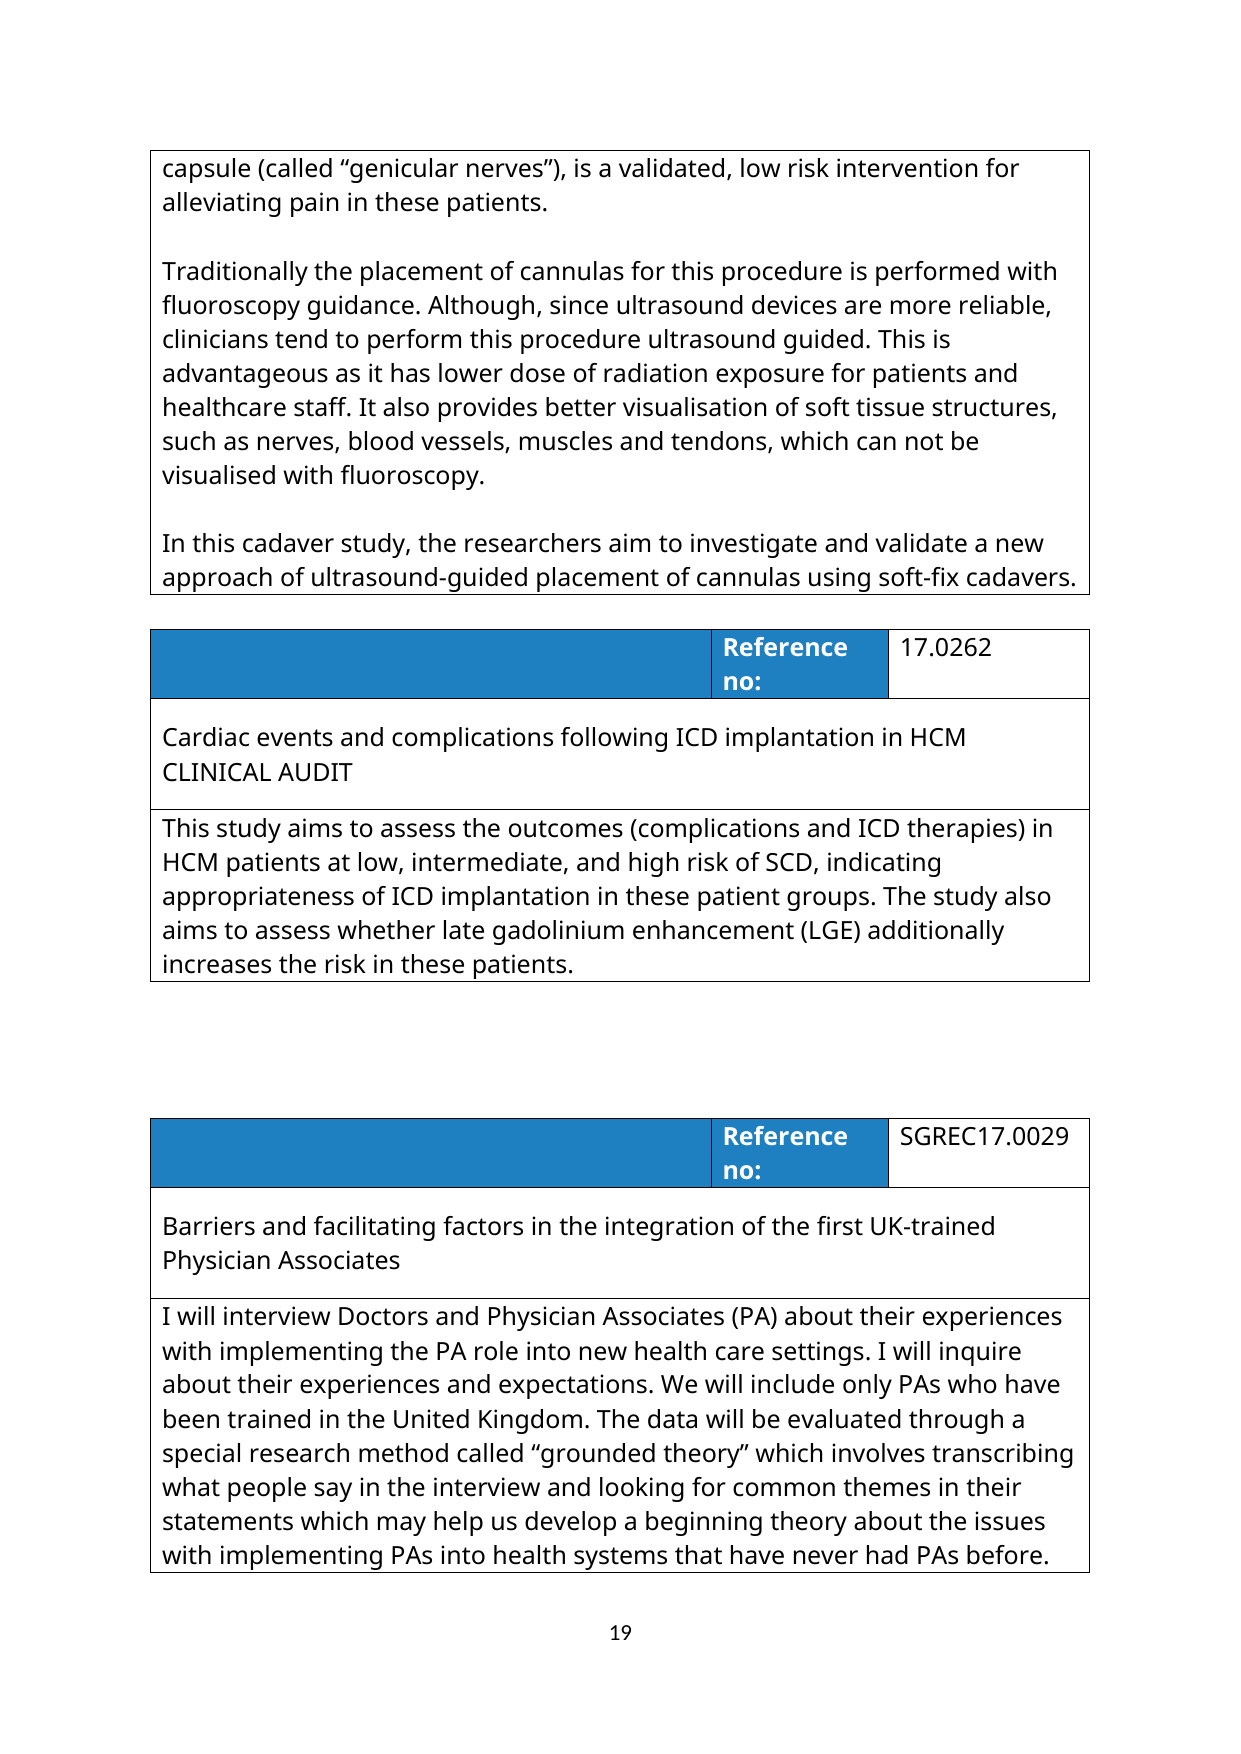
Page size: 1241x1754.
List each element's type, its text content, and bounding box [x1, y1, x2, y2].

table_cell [151, 151, 1089, 594]
table_header [151, 630, 711, 698]
table_header SGREC17.0029 [889, 1119, 1089, 1187]
table_cell Barriers and facilitating factors in the integration of the first UK-trained Physician Associates [151, 1188, 1089, 1298]
table_header [151, 1119, 711, 1187]
table_header 17.0262 [889, 630, 1089, 698]
table_cell I will interview Doctors and Physician Associates (PA) about their experiences with implementing the PA role into new health care settings. I will inquire about their experiences and expectations. We will include only PAs who have been trained in the United Kingdom. The data will be evaluated through a special research method called “grounded theory” which involves transcribing what people say in the interview and looking for common themes in their statements which may help us develop a beginning theory about the issues with implementing PAs into health systems that have never had PAs before. [151, 1299, 1089, 1572]
table_cell Cardiac events and complications following ICD implantation in HCM CLINICAL AUDIT [151, 699, 1089, 809]
table_header Reference no: [712, 1119, 888, 1187]
table_cell This study aims to assess the outcomes (complications and ICD therapies) in HCM patients at low, intermediate, and high risk of SCD, indicating appropriateness of ICD implantation in these patient groups. The study also aims to assess whether late gadolinium enhancement (LGE) additionally increases the risk in these patients. [151, 810, 1089, 981]
table_header Reference no: [712, 630, 888, 698]
